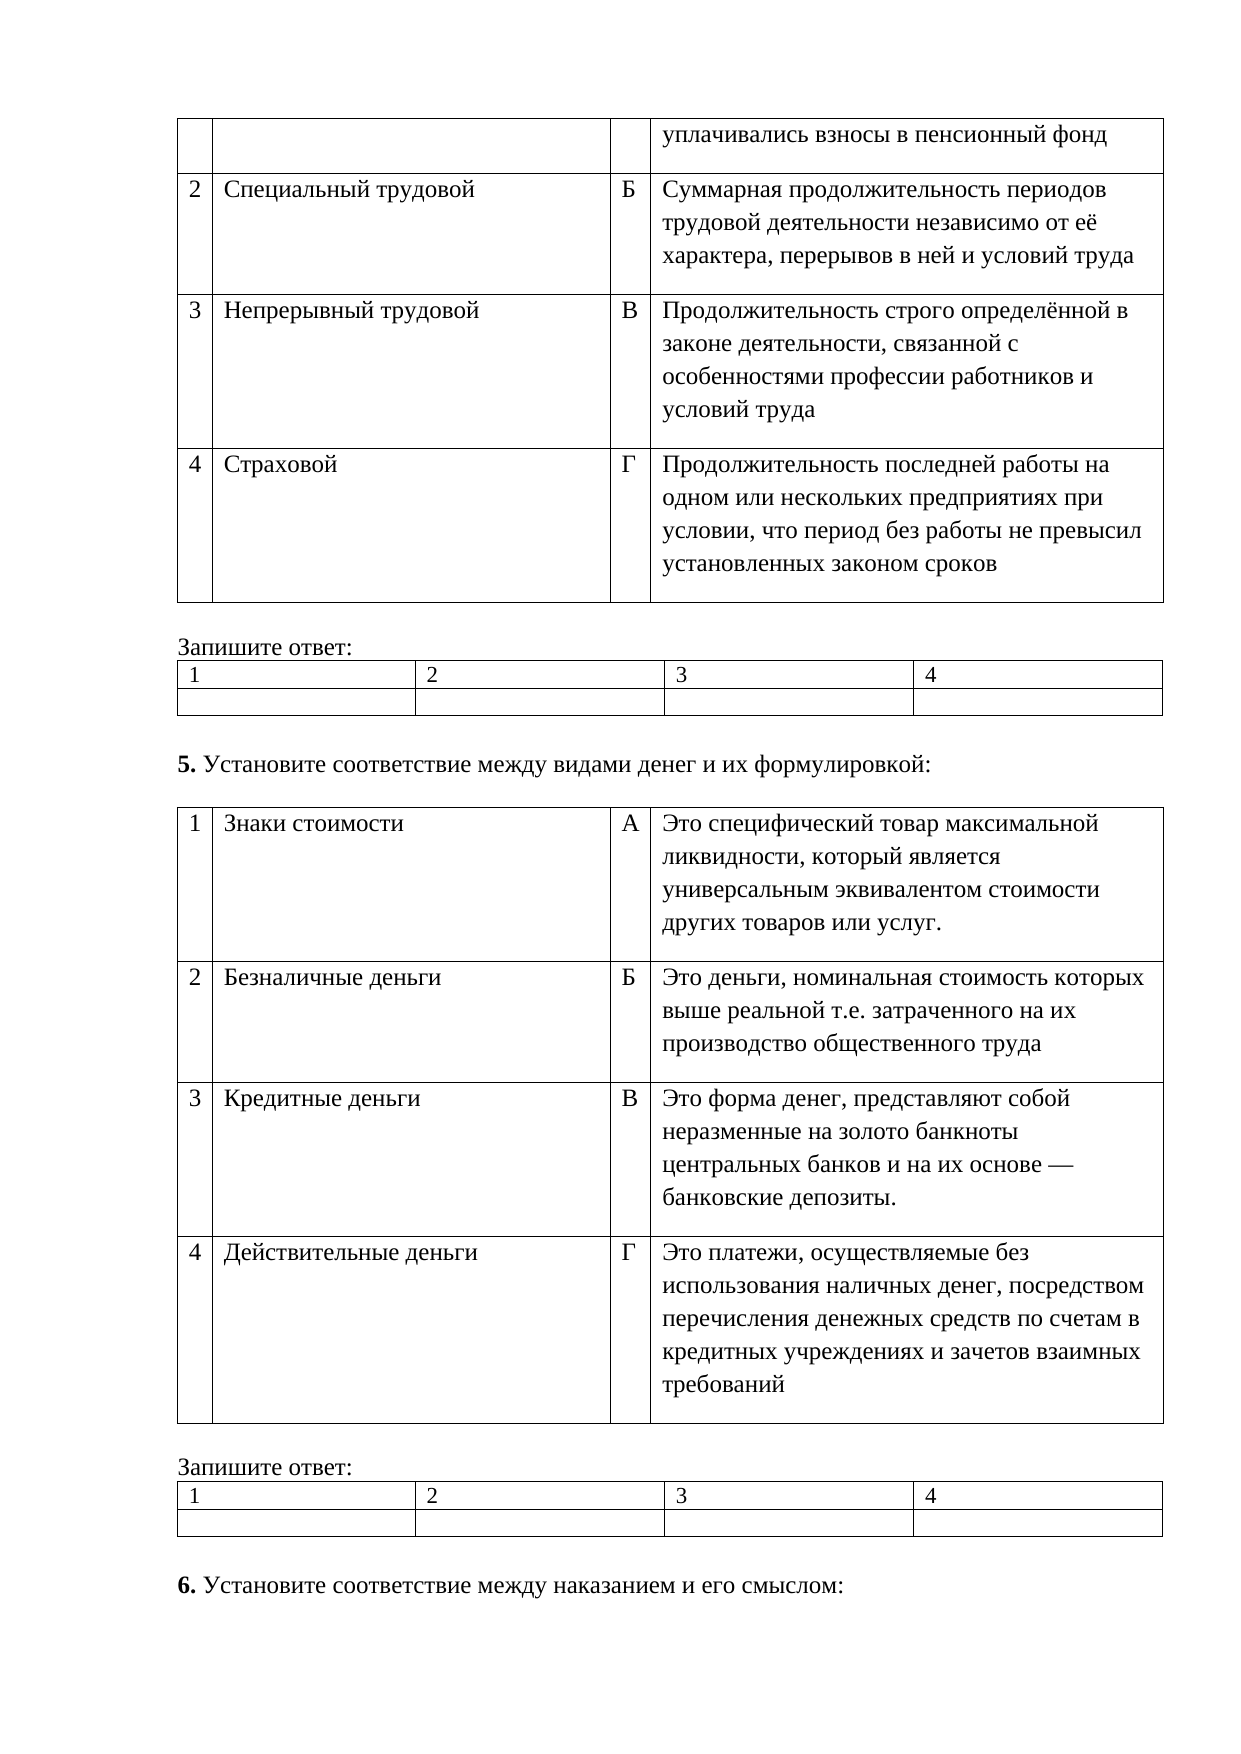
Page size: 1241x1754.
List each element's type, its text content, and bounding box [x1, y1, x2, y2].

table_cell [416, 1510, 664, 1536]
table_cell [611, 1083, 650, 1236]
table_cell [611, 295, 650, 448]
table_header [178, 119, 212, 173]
text Запишите ответ: [177, 1452, 1152, 1481]
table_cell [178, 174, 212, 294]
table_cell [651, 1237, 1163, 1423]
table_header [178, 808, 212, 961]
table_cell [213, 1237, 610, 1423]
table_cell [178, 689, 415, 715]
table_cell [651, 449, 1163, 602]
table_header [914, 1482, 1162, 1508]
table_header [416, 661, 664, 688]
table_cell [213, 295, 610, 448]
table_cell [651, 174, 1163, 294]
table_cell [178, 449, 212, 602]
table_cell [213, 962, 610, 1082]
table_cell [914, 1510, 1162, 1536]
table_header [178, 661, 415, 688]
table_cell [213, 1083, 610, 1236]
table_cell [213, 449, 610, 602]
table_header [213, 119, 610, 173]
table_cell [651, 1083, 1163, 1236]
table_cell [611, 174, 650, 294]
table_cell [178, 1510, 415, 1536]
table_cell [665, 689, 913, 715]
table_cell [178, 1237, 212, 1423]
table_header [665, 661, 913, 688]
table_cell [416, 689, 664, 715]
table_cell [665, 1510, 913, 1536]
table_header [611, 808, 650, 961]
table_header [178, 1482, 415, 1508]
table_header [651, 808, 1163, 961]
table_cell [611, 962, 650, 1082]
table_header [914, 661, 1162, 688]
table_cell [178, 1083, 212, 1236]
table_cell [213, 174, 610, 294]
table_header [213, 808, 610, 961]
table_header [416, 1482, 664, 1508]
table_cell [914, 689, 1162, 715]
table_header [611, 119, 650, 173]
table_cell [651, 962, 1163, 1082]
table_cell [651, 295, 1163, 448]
text 5. Установите соответствие между видами денег и их формулировкой: [177, 749, 1152, 778]
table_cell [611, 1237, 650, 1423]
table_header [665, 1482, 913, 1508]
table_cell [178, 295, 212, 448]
text 6. Установите соответствие между наказанием и его смыслом: [177, 1570, 1152, 1599]
text Запишите ответ: [177, 632, 1152, 660]
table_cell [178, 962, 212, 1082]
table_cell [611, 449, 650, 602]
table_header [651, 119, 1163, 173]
